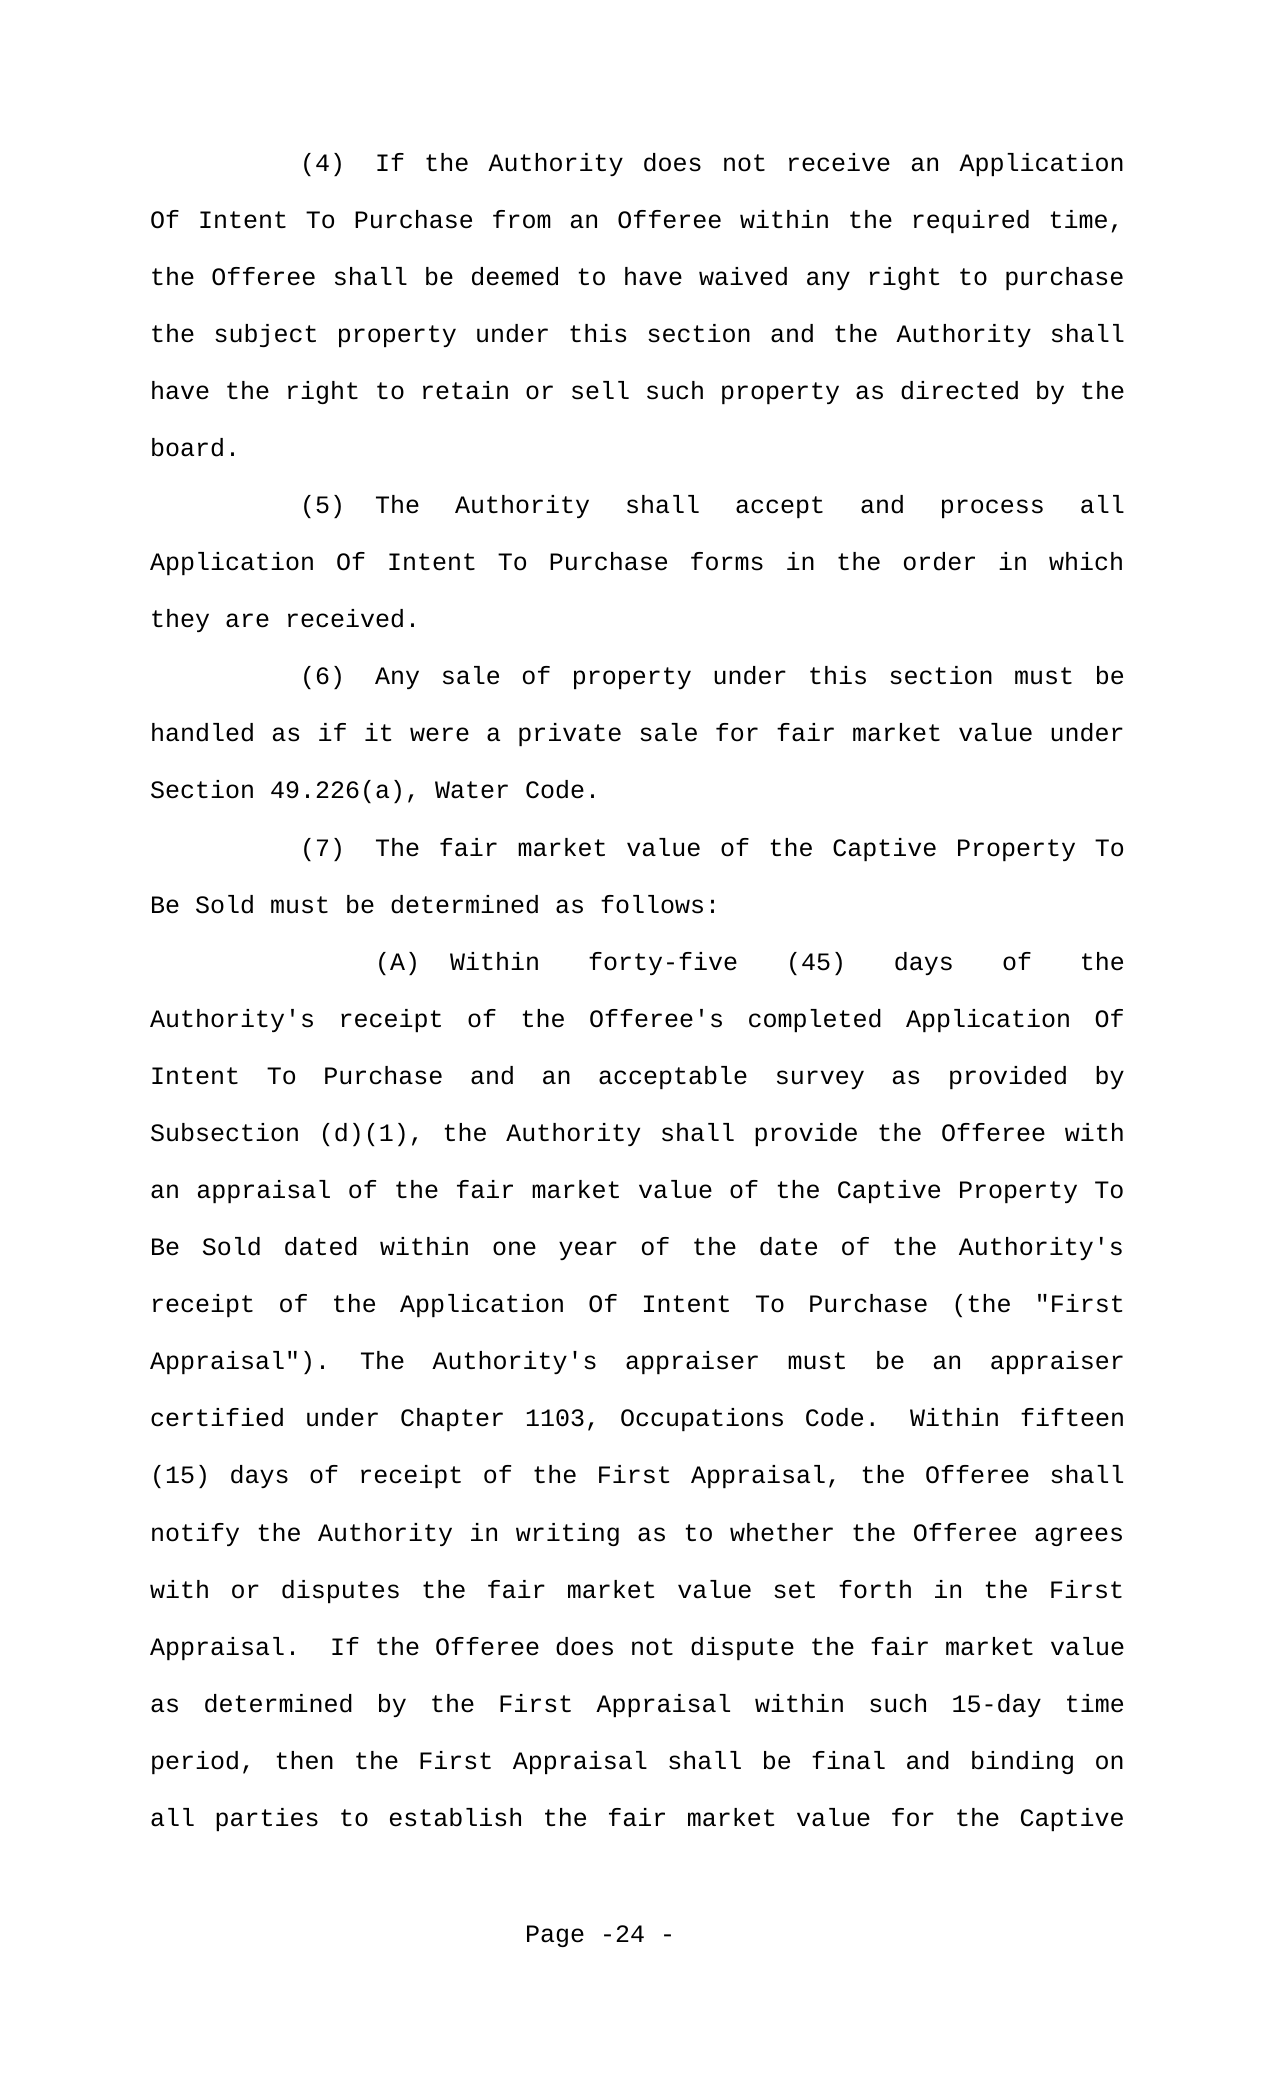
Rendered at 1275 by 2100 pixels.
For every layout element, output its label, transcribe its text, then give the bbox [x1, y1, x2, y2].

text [150, 949, 1125, 1834]
text (5) The Authority shall accept and process all Application Of Intent To Purchase forms in the order in which they are received. [150, 492, 1125, 635]
text (6) Any sale of property under this section must be handled as if it were a private sale for fair market value under Section 49.226(a), Water Code. [150, 664, 1125, 806]
text (7) The fair market value of the Captive Property To Be Sold must be determined as follows: [150, 835, 1125, 921]
text (4) If the Authority does not receive an Application Of Intent To Purchase from an Offeree within the required time, the Offeree shall be deemed to have waived any right to purchase the subject property under this section and the Authority shall have the right to retain or sell such property as directed by the board. [150, 150, 1125, 464]
